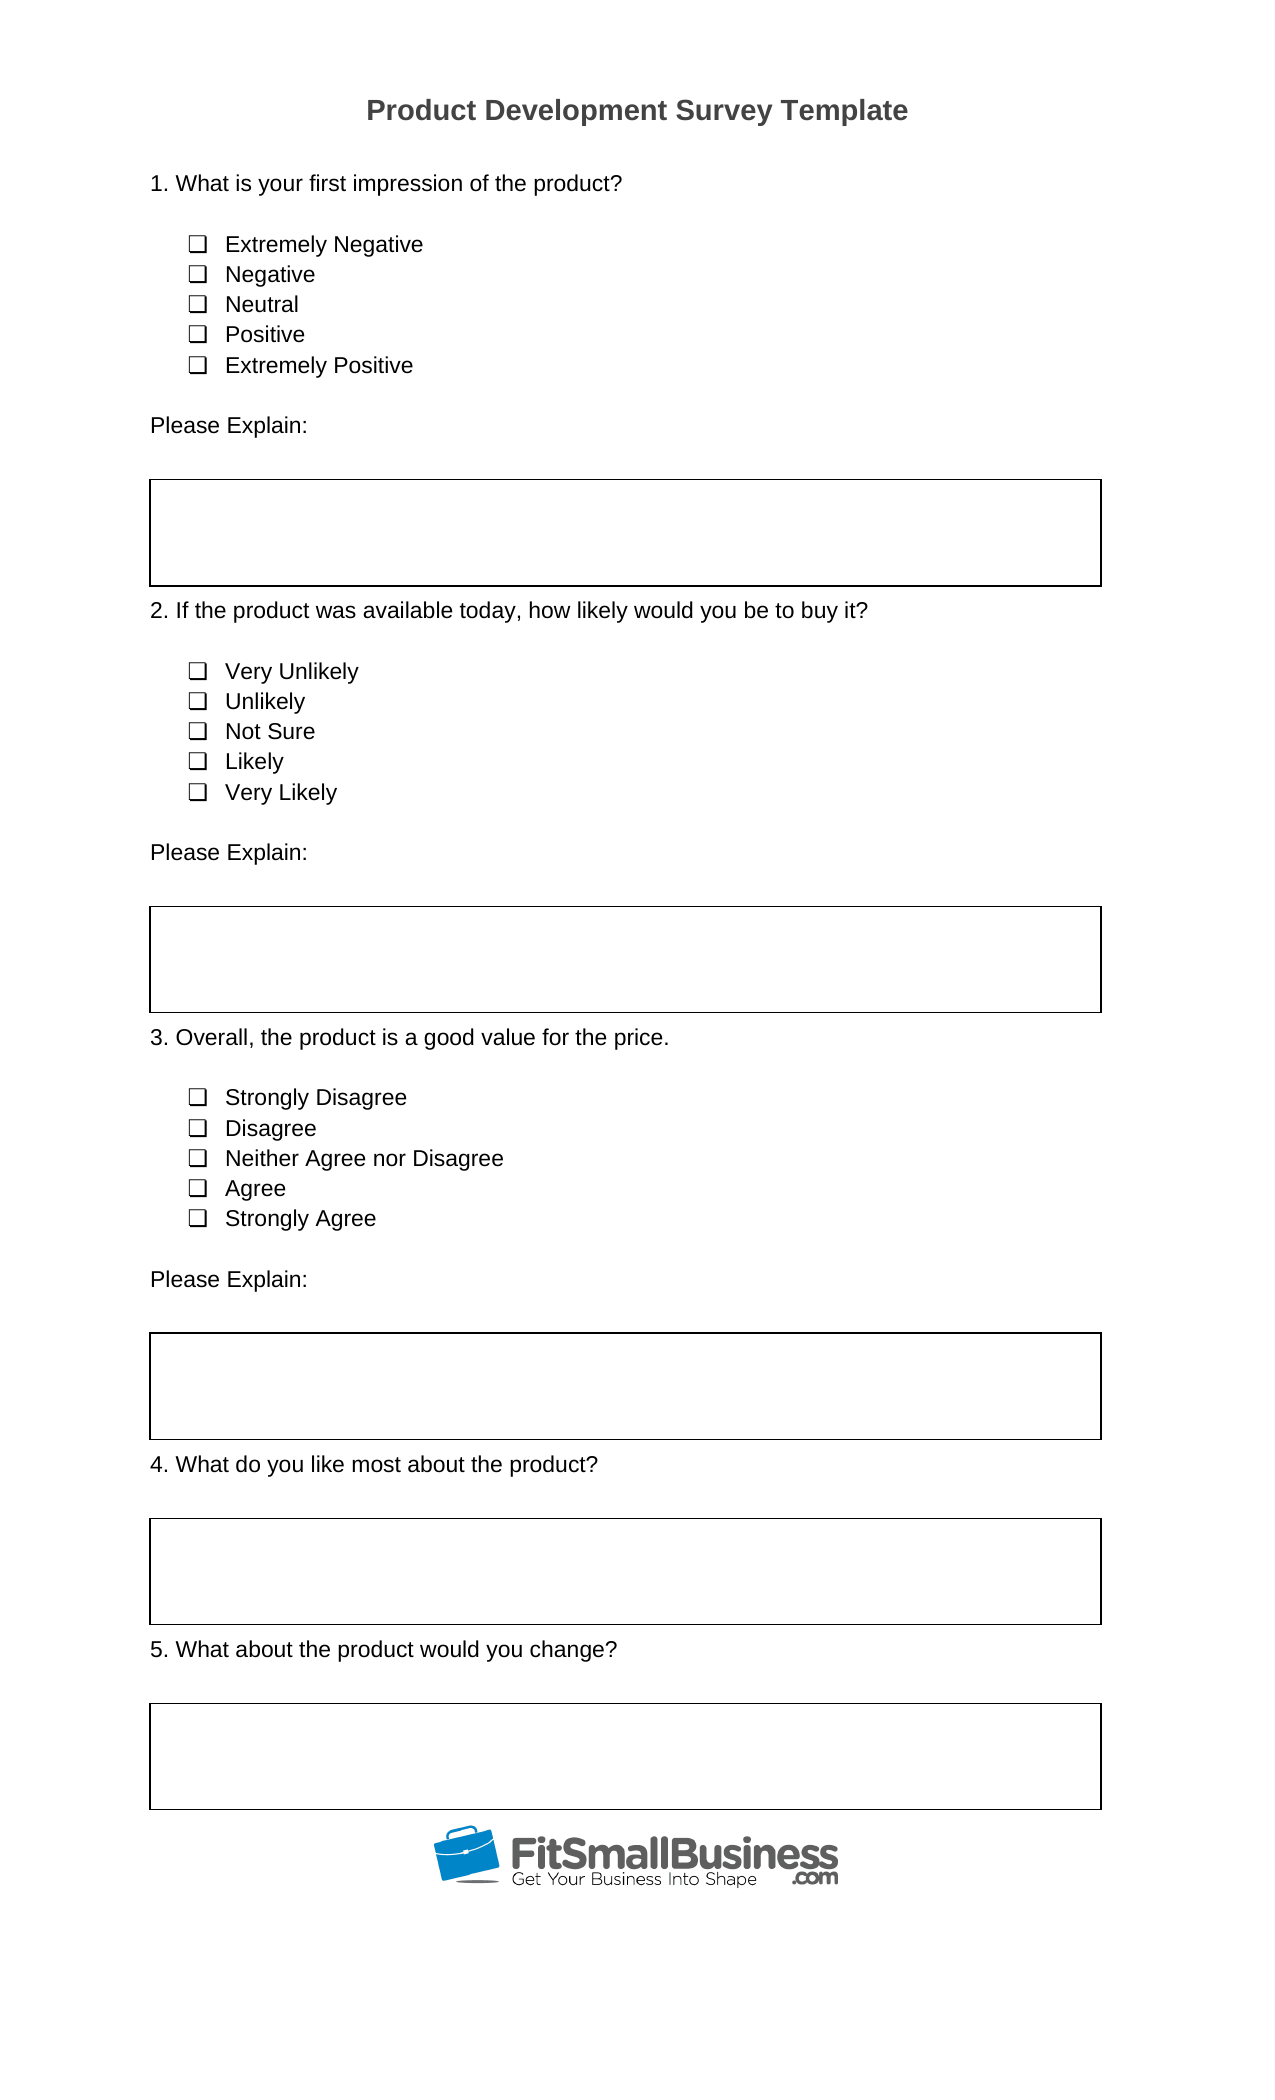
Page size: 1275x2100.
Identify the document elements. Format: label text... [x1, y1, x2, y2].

text 1. What is your first impression of the product? [150, 170, 1125, 197]
text Please Explain: [150, 839, 1125, 865]
list Neither Agree nor Disagree [187, 1145, 1125, 1171]
list Strongly Agree [187, 1205, 1125, 1232]
text Please Explain: [150, 412, 1125, 438]
list Agree [187, 1175, 1125, 1201]
text 2. If the product was available today, how likely would you be to buy it? [150, 472, 1125, 623]
text 3. Overall, the product is a good value for the price. [150, 899, 1125, 1050]
list Positive [187, 321, 1125, 348]
text 5. What about the product would you change? [150, 1511, 1125, 1662]
list Unlikely [187, 688, 1125, 714]
subtitle Product Development Survey Template [150, 93, 1125, 127]
list Very Unlikely [187, 658, 1125, 684]
list Negative [187, 261, 1125, 287]
text 4. What do you like most about the product? [150, 1326, 1125, 1477]
list Strongly Disagree [187, 1084, 1125, 1111]
list Likely [187, 748, 1125, 774]
text Please Explain: [150, 1266, 1125, 1292]
list Neutral [187, 291, 1125, 318]
picture [432, 1821, 843, 1896]
list Very Likely [187, 778, 1125, 805]
list Not Sure [187, 718, 1125, 744]
list Extremely Negative [187, 231, 1125, 257]
list Extremely Positive [187, 352, 1125, 378]
list Disagree [187, 1114, 1125, 1141]
